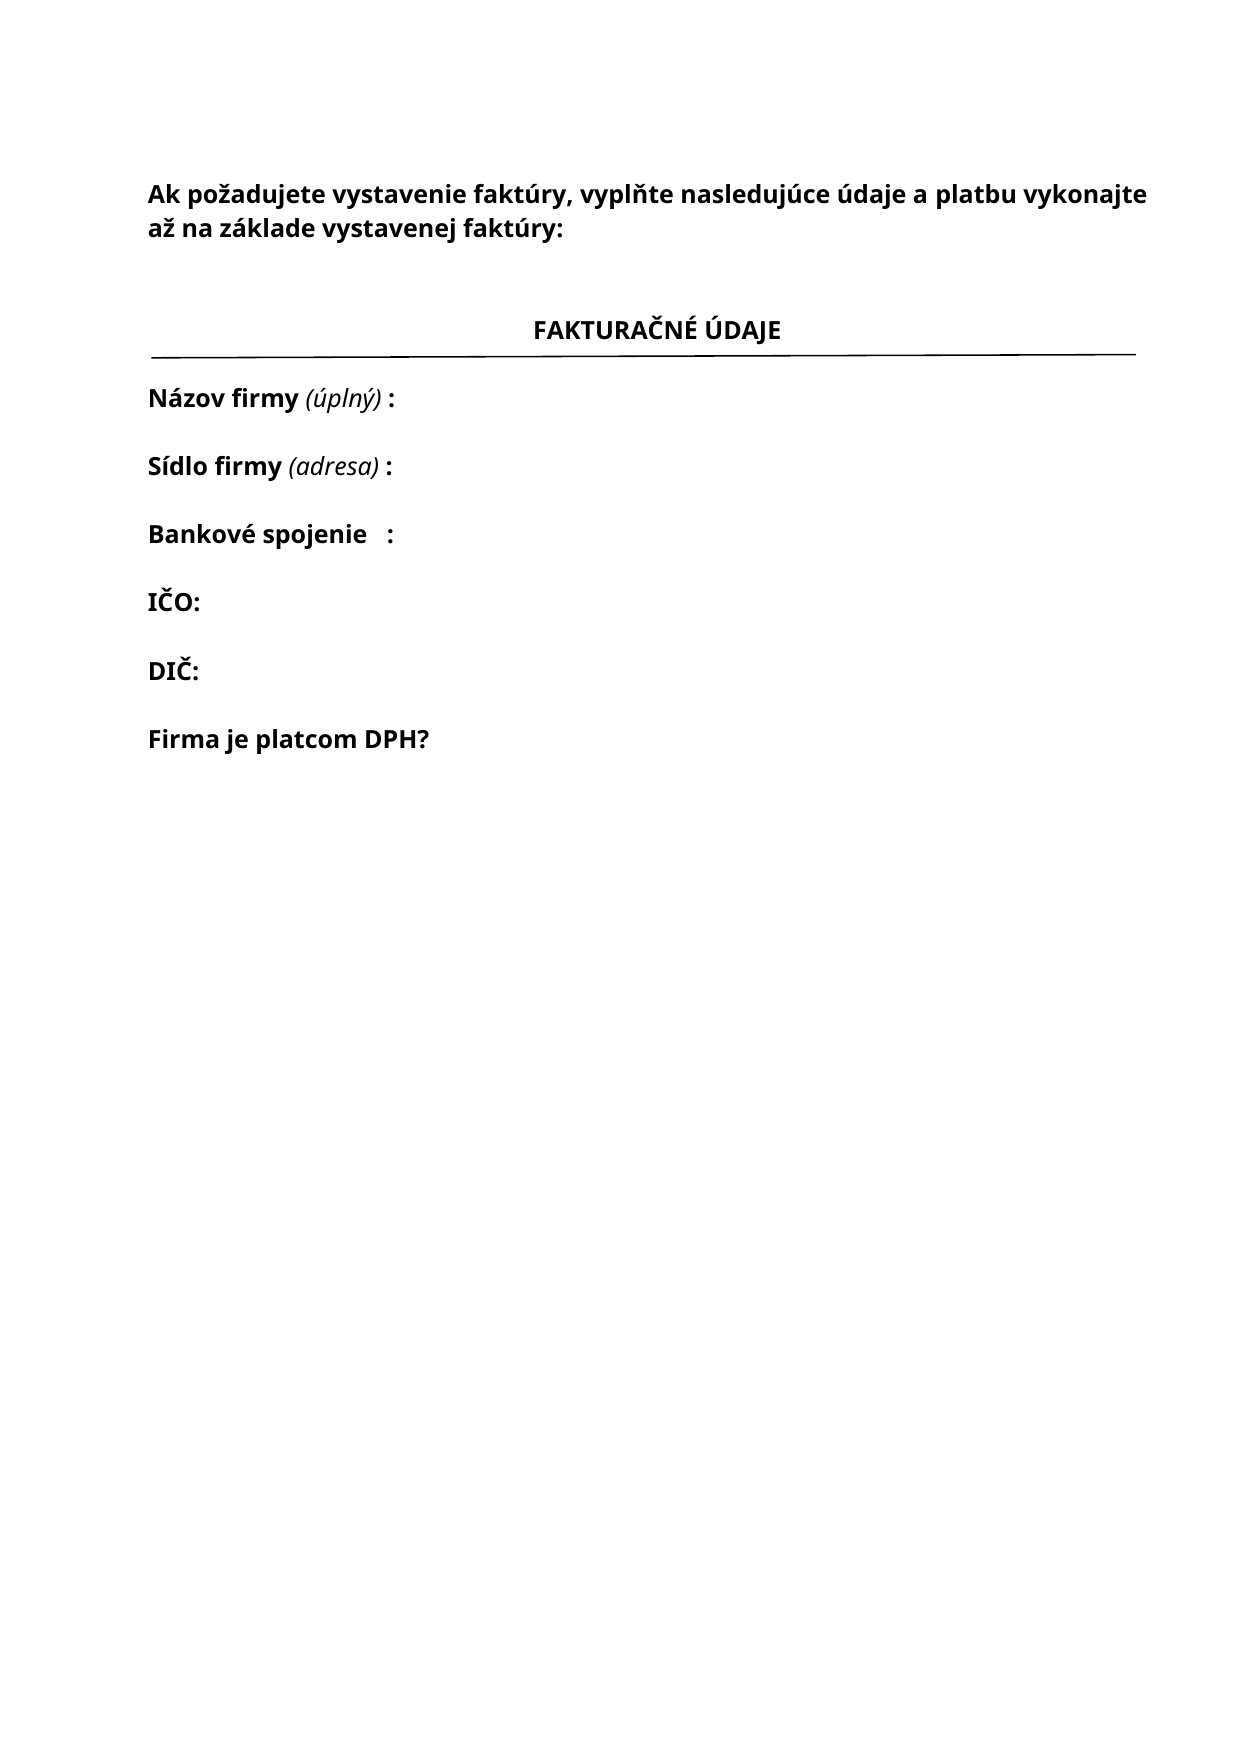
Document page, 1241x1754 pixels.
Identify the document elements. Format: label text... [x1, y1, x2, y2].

text Ak požadujete vystavenie faktúry, vyplňte nasledujúce údaje a platbu vykonajte až na základe vystavenej faktúry: [148, 176, 1167, 244]
text Sídlo firmy (adresa) : [148, 449, 1167, 483]
text Bankové spojenie : [148, 517, 1167, 551]
text FAKTURAČNÉ ÚDAJE [148, 313, 1167, 347]
text Firma je platcom DPH? [148, 721, 1167, 755]
text Názov firmy (úplný) : [148, 381, 1167, 415]
text DIČ: [148, 653, 1167, 687]
text IČO: [148, 585, 1167, 619]
